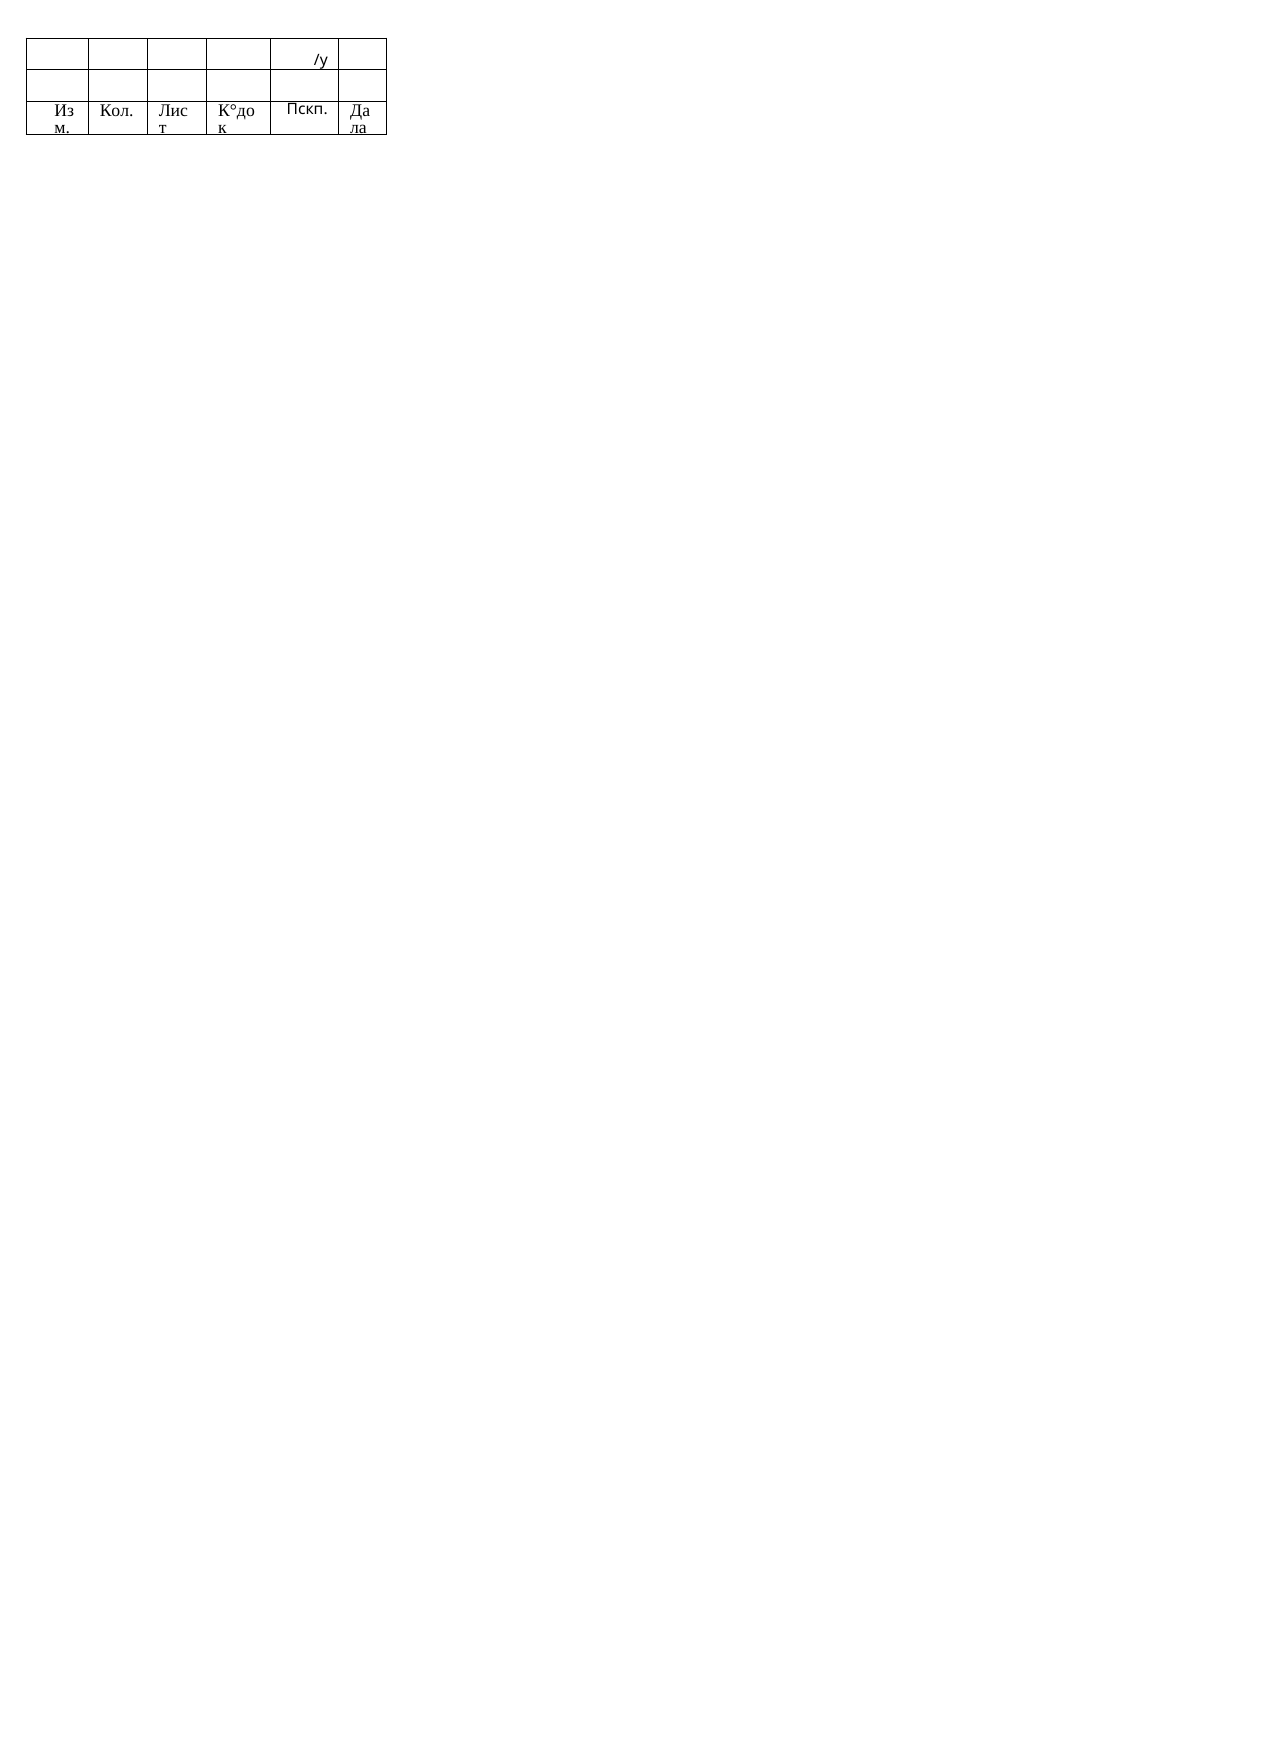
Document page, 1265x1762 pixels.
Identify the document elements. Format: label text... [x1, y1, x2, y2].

table_cell [207, 70, 270, 101]
table_cell [271, 70, 338, 101]
table_cell Пскп. [271, 102, 338, 134]
table_header [207, 39, 270, 68]
table_header [89, 39, 147, 68]
table_cell Дала [339, 102, 386, 134]
table_cell Лист [148, 102, 206, 134]
table_header [339, 39, 386, 68]
table_cell [89, 70, 147, 101]
table_cell [148, 70, 206, 101]
table_header [27, 39, 88, 68]
table_cell [339, 70, 386, 101]
table_cell Кол. [89, 102, 147, 134]
table_cell Изм. [27, 102, 88, 134]
table_header [148, 39, 206, 68]
table_header /у [271, 39, 338, 68]
table_cell [27, 70, 88, 101]
table_cell К°док [207, 102, 270, 134]
